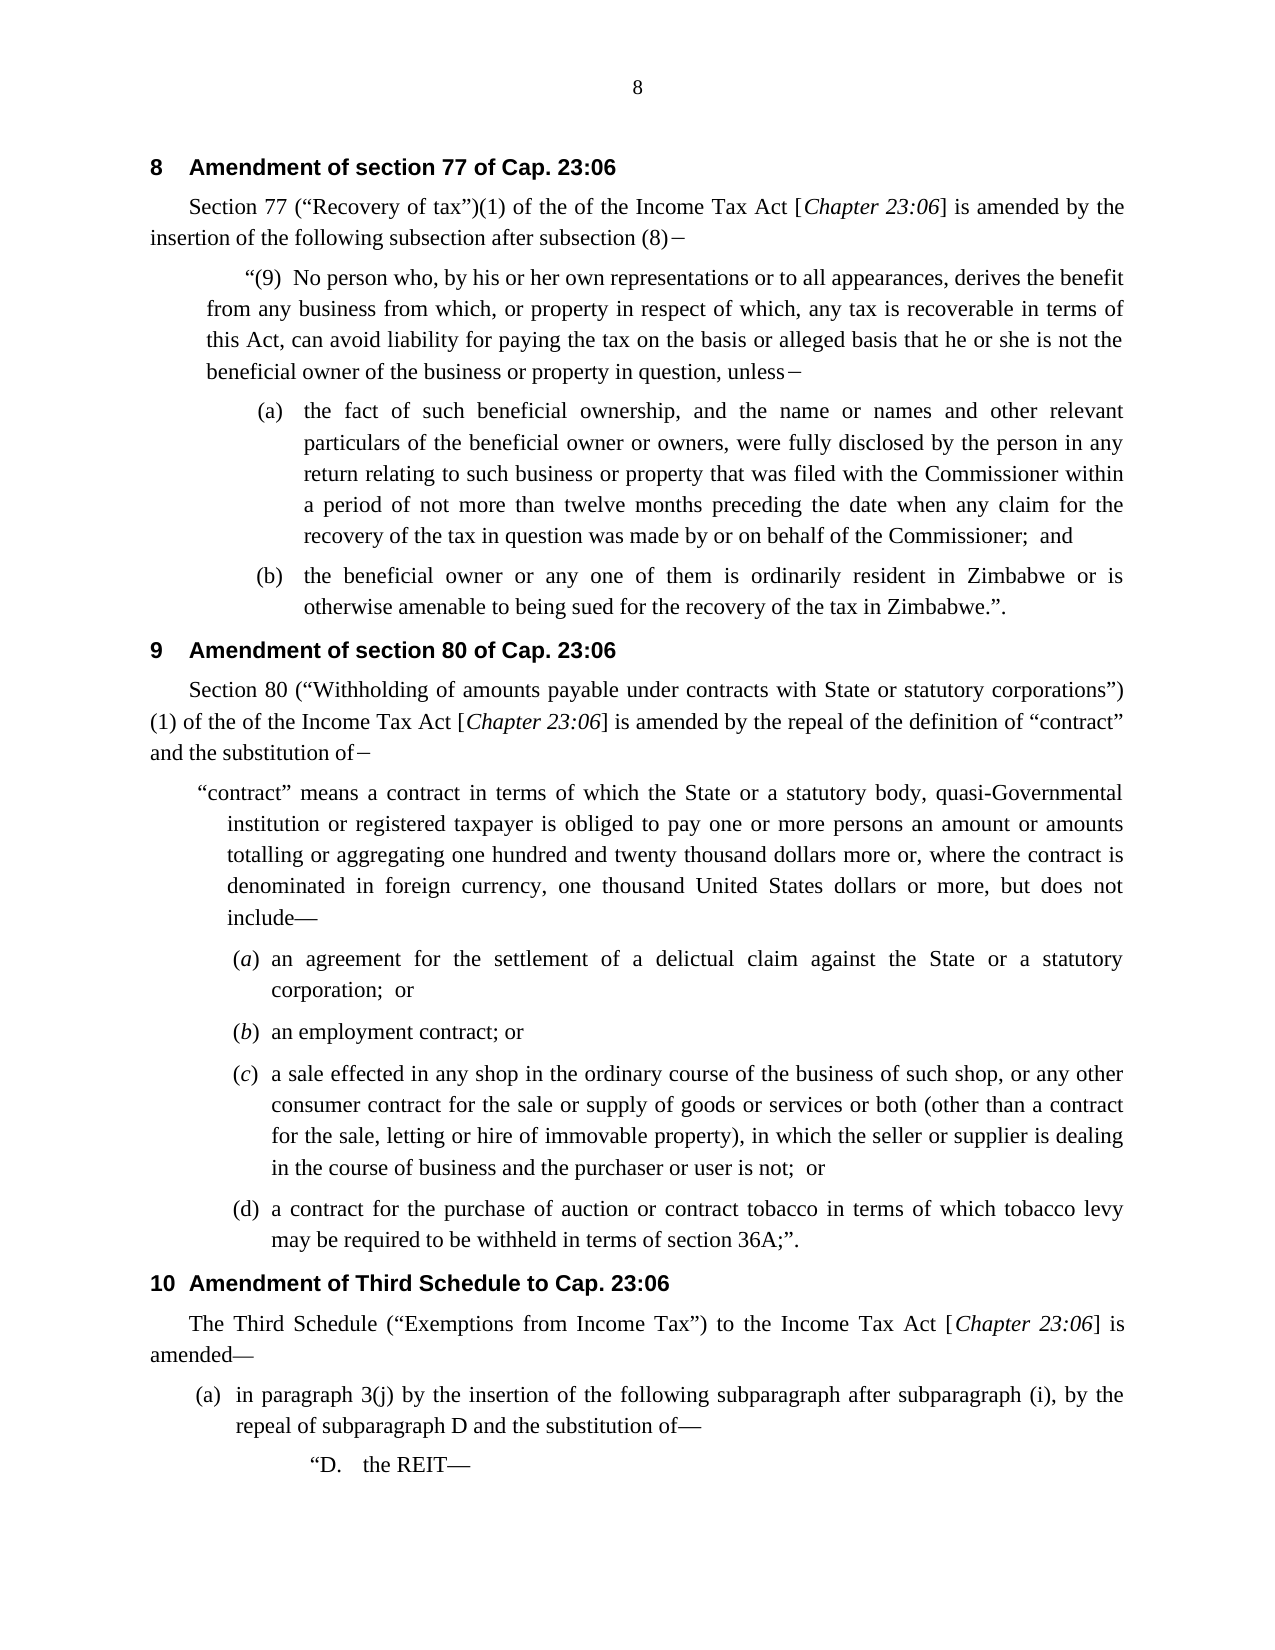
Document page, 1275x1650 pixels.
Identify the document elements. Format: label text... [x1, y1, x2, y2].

text (c) a sale effected in any shop in the ordinary course of the business of such shop, or any other consumer contract for the sale or supply of goods or services or both (other than a contract for the sale, letting or hire of immovable property), in which the seller or supplier is dealing in the course of business and the purchaser or user is not; or [188, 1056, 1125, 1181]
text (b) the beneficial owner or any one of them is ordinarily resident in Zimbabwe or is otherwise amenable to being sued for the recovery of the tax in Zimbabwe.”. [150, 558, 1125, 621]
text (b) an employment contract; or [188, 1014, 1125, 1046]
text 9 Amendment of section 80 of Cap. 23:06 [150, 633, 1125, 664]
text 8 Amendment of section 77 of Cap. 23:06 [150, 150, 1125, 181]
text (d) a contract for the purchase of auction or contract tobacco in terms of which tobacco levy may be required to be withheld in terms of section 36A;”. [188, 1192, 1125, 1254]
text “contract” means a contract in terms of which the State or a statutory body, quasi-Governmental institution or registered taxpayer is obliged to pay one or more persons an amount or amounts totalling or aggregating one hundred and twenty thousand dollars more or, where the contract is denominated in foreign currency, one thousand United States dollars or more, but does not include— [188, 775, 1125, 931]
text “D. the REIT— [150, 1448, 1125, 1479]
text Section 77 (“Recovery of tax”)(1) of the of the Income Tax Act [Chapter 23:06] is amended by the insertion of the following subsection after subsection (8) [150, 189, 1125, 252]
text The Third Schedule (“Exemptions from Income Tax”) to the Income Tax Act [Chapter 23:06] is amended— [150, 1306, 1125, 1369]
text “(9) No person who, by his or her own representations or to all appearances, derives the benefit from any business from which, or property in respect of which, any tax is recoverable in terms of this Act, can avoid liability for paying the tax on the basis or alleged basis that he or she is not the beneficial owner of the business or property in question, unless [206, 260, 1125, 385]
text Section 80 (“Withholding of amounts payable under contracts with State or statutory corporations”)(1) of the of the Income Tax Act [Chapter 23:06] is amended by the repeal of the definition of “contract” and the substitution of [150, 673, 1125, 767]
text (a) in paragraph 3(j) by the insertion of the following subparagraph after subparagraph (i), by the repeal of subparagraph D and the substitution of— [150, 1377, 1125, 1439]
text (a) the fact of such beneficial ownership, and the name or names and other relevant particulars of the beneficial owner or owners, were fully disclosed by the person in any return relating to such business or property that was filed with the Commissioner within a period of not more than twelve months preceding the date when any claim for the recovery of the tax in question was made by or on behalf of the Commissioner; and [150, 394, 1125, 550]
text (a) an agreement for the settlement of a delictual claim against the State or a statutory corporation; or [188, 942, 1125, 1004]
text 10 Amendment of Third Schedule to Cap. 23:06 [150, 1267, 1125, 1298]
